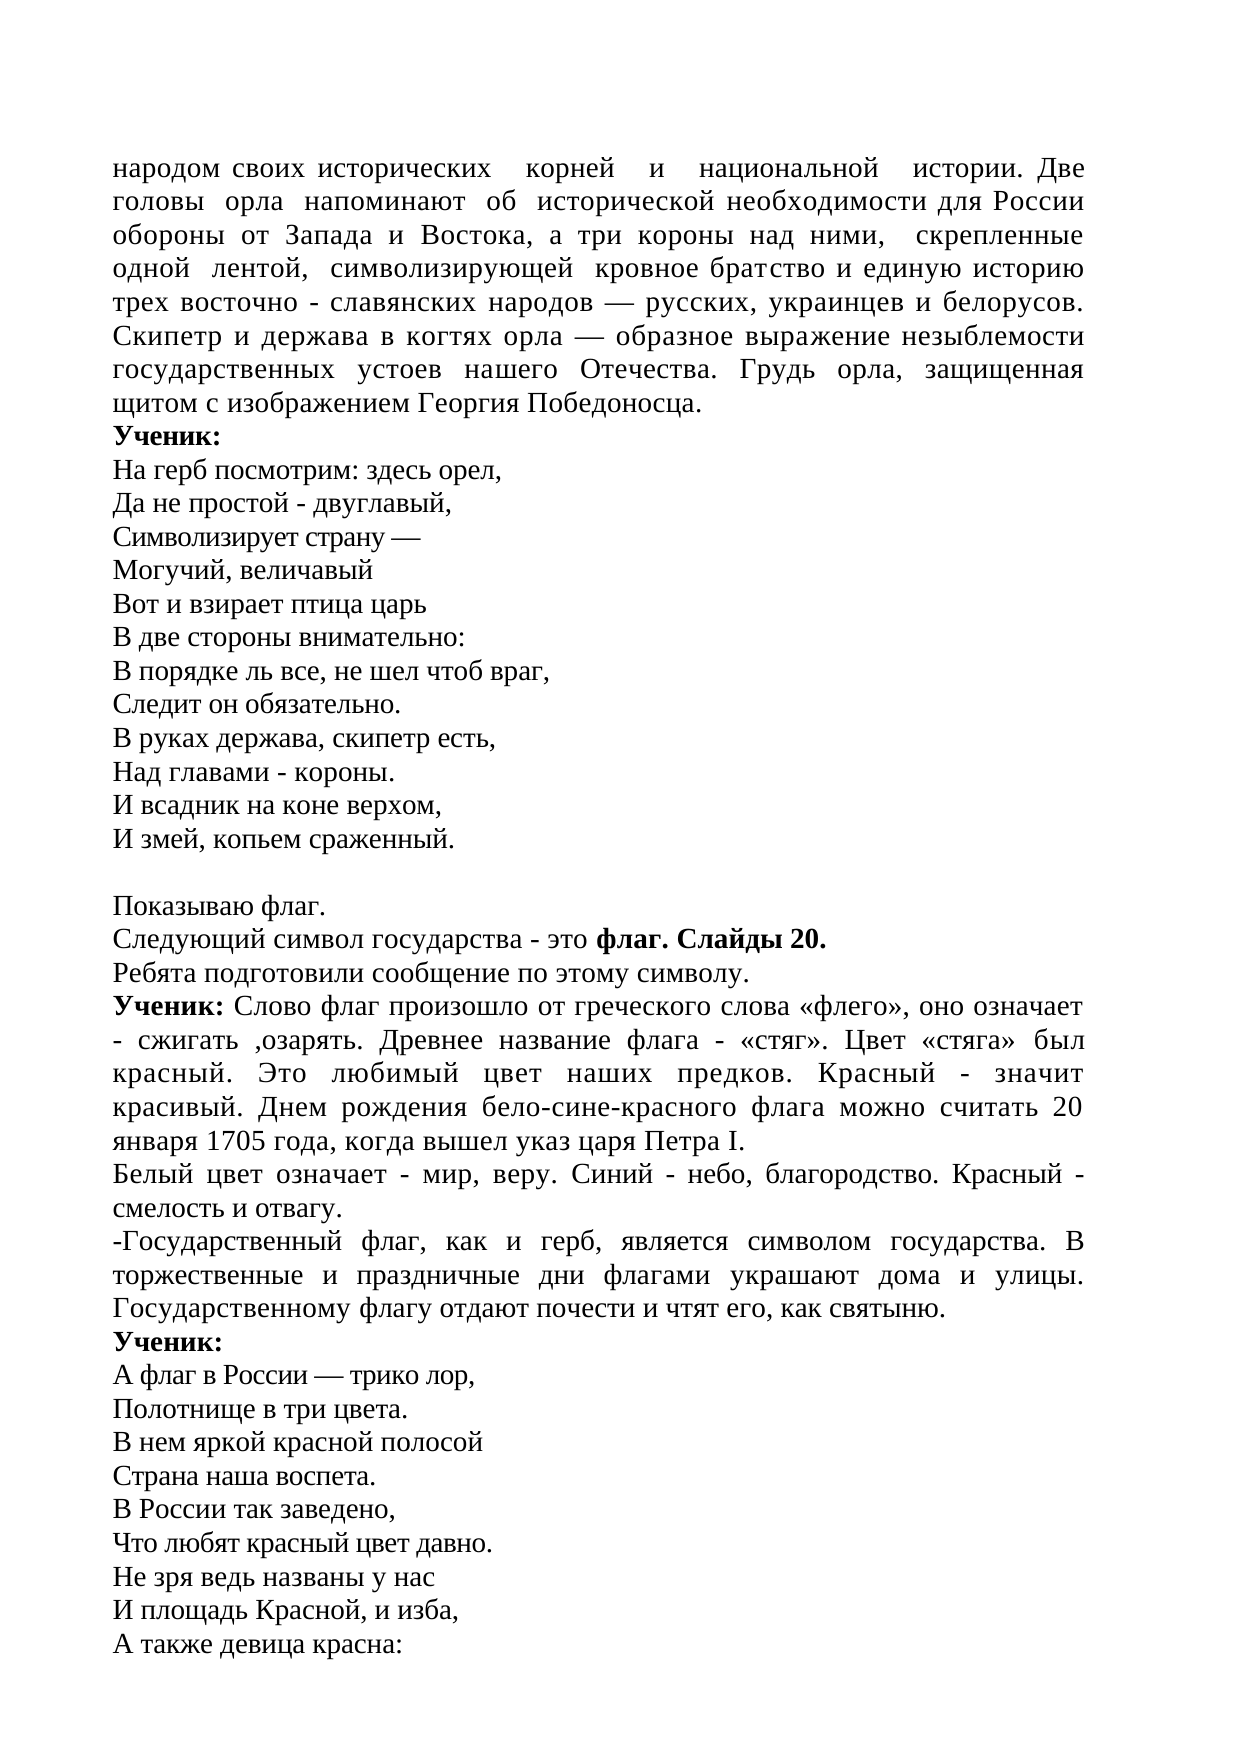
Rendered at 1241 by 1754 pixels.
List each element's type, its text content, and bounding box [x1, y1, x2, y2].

text И площадь Красной, и изба, [112, 1592, 1085, 1626]
text Страна наша воспета. [112, 1458, 1085, 1492]
text И змей, копьем сраженный. [112, 821, 1085, 854]
text Не зря ведь названы у нас [112, 1559, 1085, 1592]
text -Государственный флаг, как и герб, является символом государства. В торжественные и праздничные дни флагами украшают дома и улицы. Государственному флагу отдают почести и чтят его, как святыню. [112, 1223, 1085, 1324]
text Следующий символ государства - это флаг. Слайды 20. [112, 921, 1085, 955]
text Белый цвет означает - мир, веру. Синий - небо, благородство. Красный - смелость и отвагу. [112, 1156, 1085, 1223]
text А также девица красна: [112, 1626, 1085, 1659]
text Символизирует страну — [112, 519, 1085, 552]
text В нем яркой красной полосой [112, 1424, 1085, 1458]
text Да не простой - двуглавый, [112, 485, 1085, 519]
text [112, 150, 1085, 418]
text В порядке ль все, не шел чтоб враг, [112, 653, 1085, 687]
text Вот и взирает птица царь [112, 586, 1085, 619]
text Ученик: [112, 1324, 1085, 1357]
text Над главами - короны. [112, 754, 1085, 787]
text Ученик: Слово флаг произошло от греческого слова «флего», оно означает - сжигать ,озарять. Древнее название флага - «стяг». Цвет «стяга» был красный. Это любимый цвет наших предков. Красный - значит красивый. Днем рождения бело-сине-красного флага можно считать 20 января 1705 года, когда вышел указ царя Петра I. [112, 988, 1085, 1156]
text В руках держава, скипетр есть, [112, 720, 1085, 754]
text Полотнище в три цвета. [112, 1391, 1085, 1424]
text А флаг в России — трико лор, [112, 1357, 1085, 1391]
text Что любят красный цвет давно. [112, 1525, 1085, 1559]
text Могучий, величавый [112, 552, 1085, 586]
text В две стороны внимательно: [112, 619, 1085, 653]
text В России так заведено, [112, 1492, 1085, 1525]
text И всадник на коне верхом, [112, 787, 1085, 821]
text Показываю флаг. [112, 888, 1085, 921]
text Следит он обязательно. [112, 687, 1085, 720]
text Ребята подготовили сообщение по этому символу. [112, 955, 1085, 988]
text Ученик: [112, 418, 1085, 452]
text На герб посмотрим: здесь орел, [112, 452, 1085, 485]
